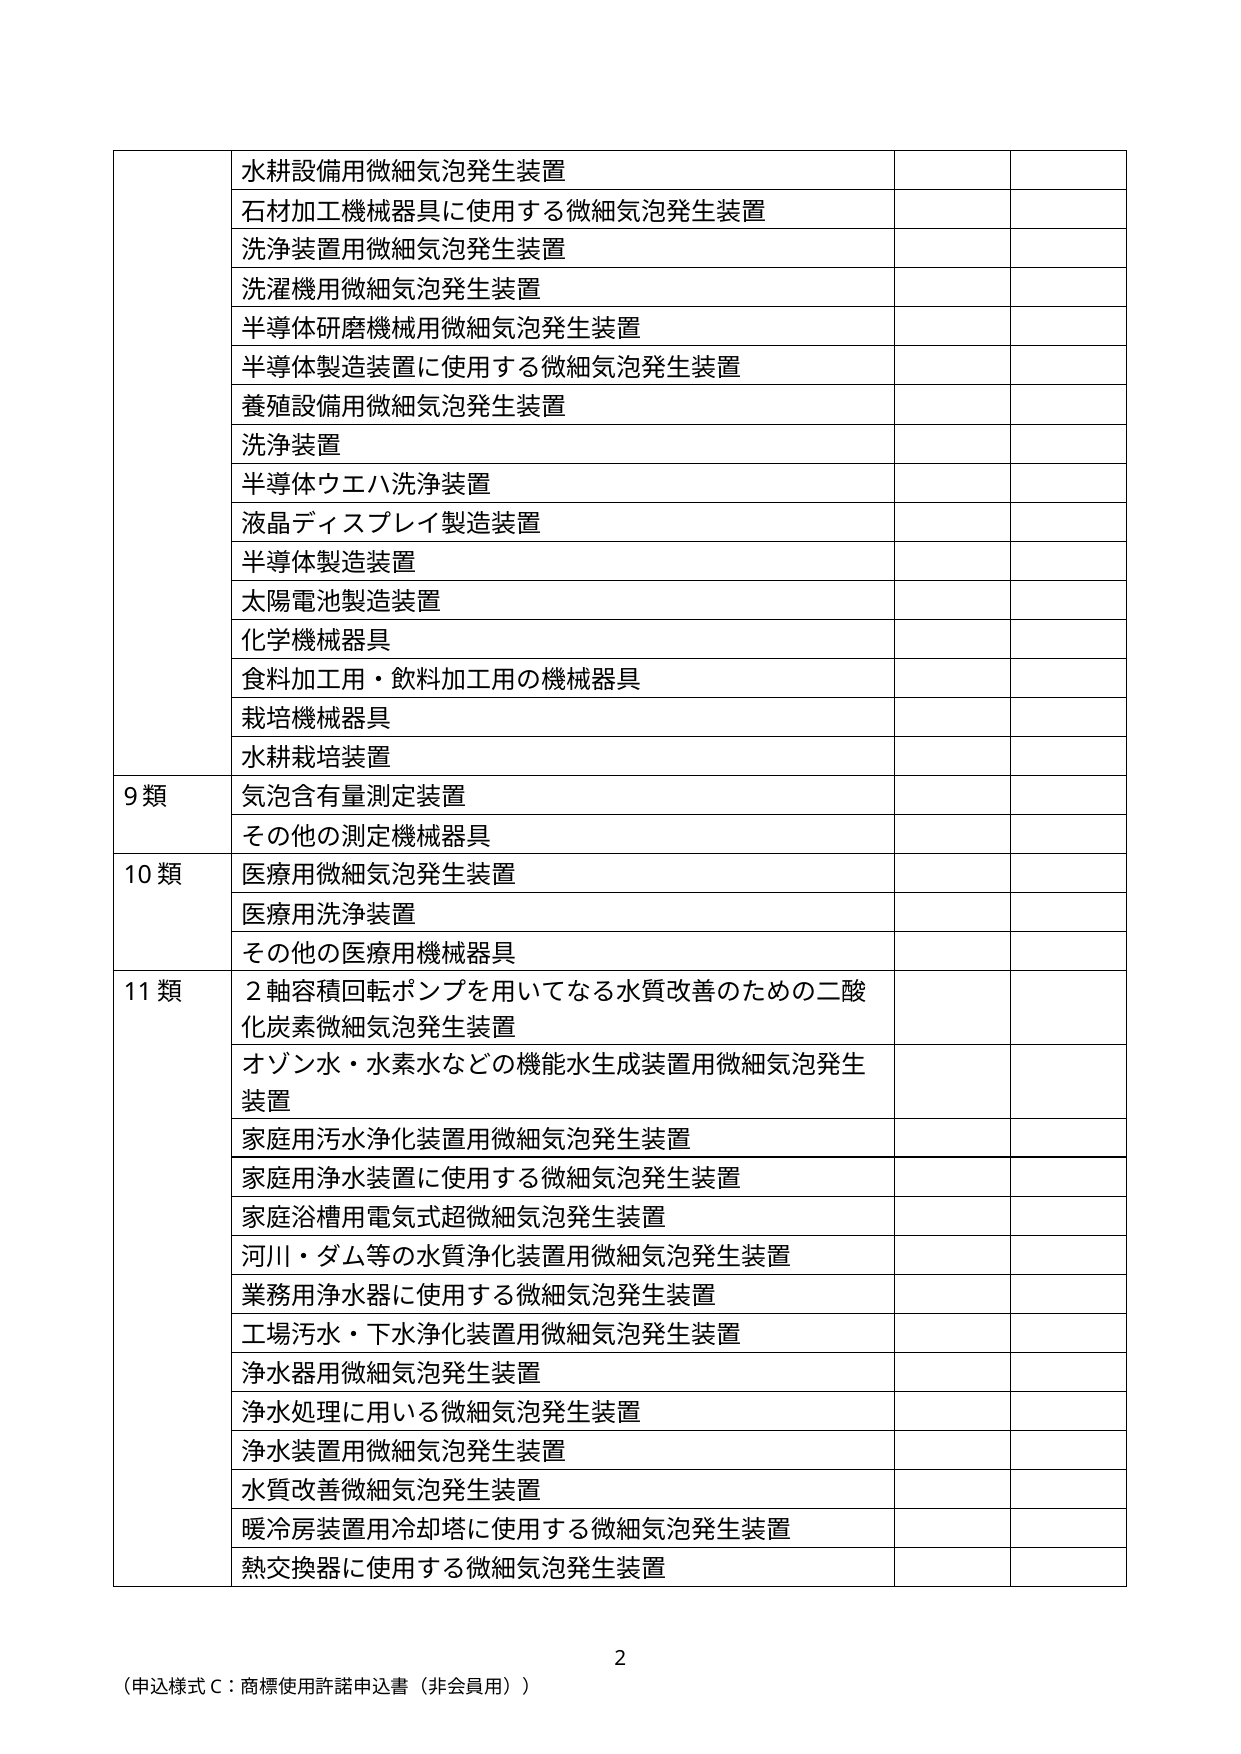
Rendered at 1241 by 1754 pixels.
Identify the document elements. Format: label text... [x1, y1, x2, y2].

table_cell 食料加工用・飲料加工用の機械器具 [232, 659, 894, 697]
table_cell [895, 190, 1010, 228]
table_cell 気泡含有量測定装置 [232, 776, 894, 814]
table_cell 熱交換器に使用する微細気泡発生装置 [232, 1548, 894, 1586]
table_cell 10類 [114, 854, 231, 970]
table_cell [1011, 1236, 1126, 1274]
table_cell [895, 1470, 1010, 1508]
table_cell 半導体製造装置に使用する微細気泡発生装置 [232, 346, 894, 384]
table_cell 水質改善微細気泡発生装置 [232, 1470, 894, 1508]
table_cell [895, 776, 1010, 814]
table_cell [895, 1197, 1010, 1234]
table_cell 水耕設備用微細気泡発生装置 [232, 151, 894, 189]
table_cell 洗濯機用微細気泡発生装置 [232, 268, 894, 306]
table_cell [895, 229, 1010, 267]
table_cell [1011, 1314, 1126, 1352]
table_cell [895, 1236, 1010, 1274]
table_cell [1011, 1470, 1126, 1508]
table_cell [895, 1119, 1010, 1156]
table_cell オゾン水・水素水などの機能水生成装置用微細気泡発生装置 [232, 1045, 894, 1117]
table_cell [1011, 151, 1126, 189]
table_cell [1011, 1158, 1126, 1196]
table_cell [895, 971, 1010, 1044]
table_cell [895, 1275, 1010, 1313]
table_cell [895, 893, 1010, 931]
table_cell 半導体ウエハ洗浄装置 [232, 464, 894, 502]
table_cell [895, 737, 1010, 775]
table_cell [1011, 893, 1126, 931]
table_cell [1011, 464, 1126, 502]
table_cell [1011, 190, 1126, 228]
table_cell [1011, 1431, 1126, 1469]
table_cell [895, 932, 1010, 970]
table_cell [895, 1158, 1010, 1196]
table_cell 家庭用汚水浄化装置用微細気泡発生装置 [232, 1119, 894, 1156]
table_cell [895, 1045, 1010, 1117]
table_cell [1011, 346, 1126, 384]
table_cell [1011, 620, 1126, 658]
table_cell [895, 698, 1010, 736]
table_cell 浄水器用微細気泡発生装置 [232, 1353, 894, 1391]
table_cell 工場汚水・下水浄化装置用微細気泡発生装置 [232, 1314, 894, 1352]
table_cell [1011, 1275, 1126, 1313]
table_cell 水耕栽培装置 [232, 737, 894, 775]
table_cell [895, 1314, 1010, 1352]
table_cell [895, 307, 1010, 345]
table_cell 家庭用浄水装置に使用する微細気泡発生装置 [232, 1158, 894, 1196]
table_cell [1011, 698, 1126, 736]
table_cell ２軸容積回転ポンプを用いてなる水質改善のための二酸化炭素微細気泡発生装置 [232, 971, 894, 1044]
table_cell 暖冷房装置用冷却塔に使用する微細気泡発生装置 [232, 1509, 894, 1547]
table_cell [1011, 542, 1126, 580]
table_cell [1011, 1392, 1126, 1430]
table_cell [895, 503, 1010, 541]
table_cell 河川・ダム等の水質浄化装置用微細気泡発生装置 [232, 1236, 894, 1274]
table_cell [895, 815, 1010, 853]
table_cell [895, 151, 1010, 189]
table_cell 洗浄装置 [232, 425, 894, 462]
table_cell 11類 [114, 971, 231, 1586]
table_cell [895, 425, 1010, 462]
table_cell [1011, 1197, 1126, 1234]
table_cell 太陽電池製造装置 [232, 581, 894, 619]
table_cell [1011, 503, 1126, 541]
table_cell [1011, 659, 1126, 697]
table_cell [895, 385, 1010, 423]
table_cell [1011, 1045, 1126, 1117]
table_cell [1011, 1353, 1126, 1391]
table_cell [895, 659, 1010, 697]
table_cell 医療用微細気泡発生装置 [232, 854, 894, 892]
table_cell [1011, 815, 1126, 853]
table_cell [1011, 307, 1126, 345]
table_cell [1011, 268, 1126, 306]
table_cell [895, 268, 1010, 306]
table_cell [895, 1548, 1010, 1586]
table_cell 半導体研磨機械用微細気泡発生装置 [232, 307, 894, 345]
table_cell [1011, 425, 1126, 462]
table_cell [1011, 1119, 1126, 1156]
table_cell [1011, 385, 1126, 423]
table_cell [895, 1392, 1010, 1430]
table_cell 半導体製造装置 [232, 542, 894, 580]
table_cell [1011, 229, 1126, 267]
table_cell [1011, 737, 1126, 775]
table_cell その他の測定機械器具 [232, 815, 894, 853]
table_cell [895, 464, 1010, 502]
table_cell [1011, 932, 1126, 970]
table_cell [1011, 581, 1126, 619]
table_cell 栽培機械器具 [232, 698, 894, 736]
table_cell 浄水装置用微細気泡発生装置 [232, 1431, 894, 1469]
table_cell [895, 346, 1010, 384]
table_cell 9類 [114, 776, 231, 853]
table_cell [1011, 971, 1126, 1044]
table_cell その他の医療用機械器具 [232, 932, 894, 970]
table_cell [895, 1431, 1010, 1469]
table_cell [895, 1509, 1010, 1547]
table_cell 養殖設備用微細気泡発生装置 [232, 385, 894, 423]
table_cell 液晶ディスプレイ製造装置 [232, 503, 894, 541]
table_cell 家庭浴槽用電気式超微細気泡発生装置 [232, 1197, 894, 1234]
table_cell 業務用浄水器に使用する微細気泡発生装置 [232, 1275, 894, 1313]
table_cell [895, 581, 1010, 619]
table_cell [895, 542, 1010, 580]
table_cell 医療用洗浄装置 [232, 893, 894, 931]
table_cell [895, 854, 1010, 892]
table_cell [1011, 854, 1126, 892]
table_cell [1011, 1548, 1126, 1586]
table_cell [1011, 776, 1126, 814]
table_cell [895, 1353, 1010, 1391]
table_cell 洗浄装置用微細気泡発生装置 [232, 229, 894, 267]
table_cell [1011, 1509, 1126, 1547]
table_cell 石材加工機械器具に使用する微細気泡発生装置 [232, 190, 894, 228]
table_cell 浄水処理に用いる微細気泡発生装置 [232, 1392, 894, 1430]
table_cell [895, 620, 1010, 658]
table_cell 化学機械器具 [232, 620, 894, 658]
